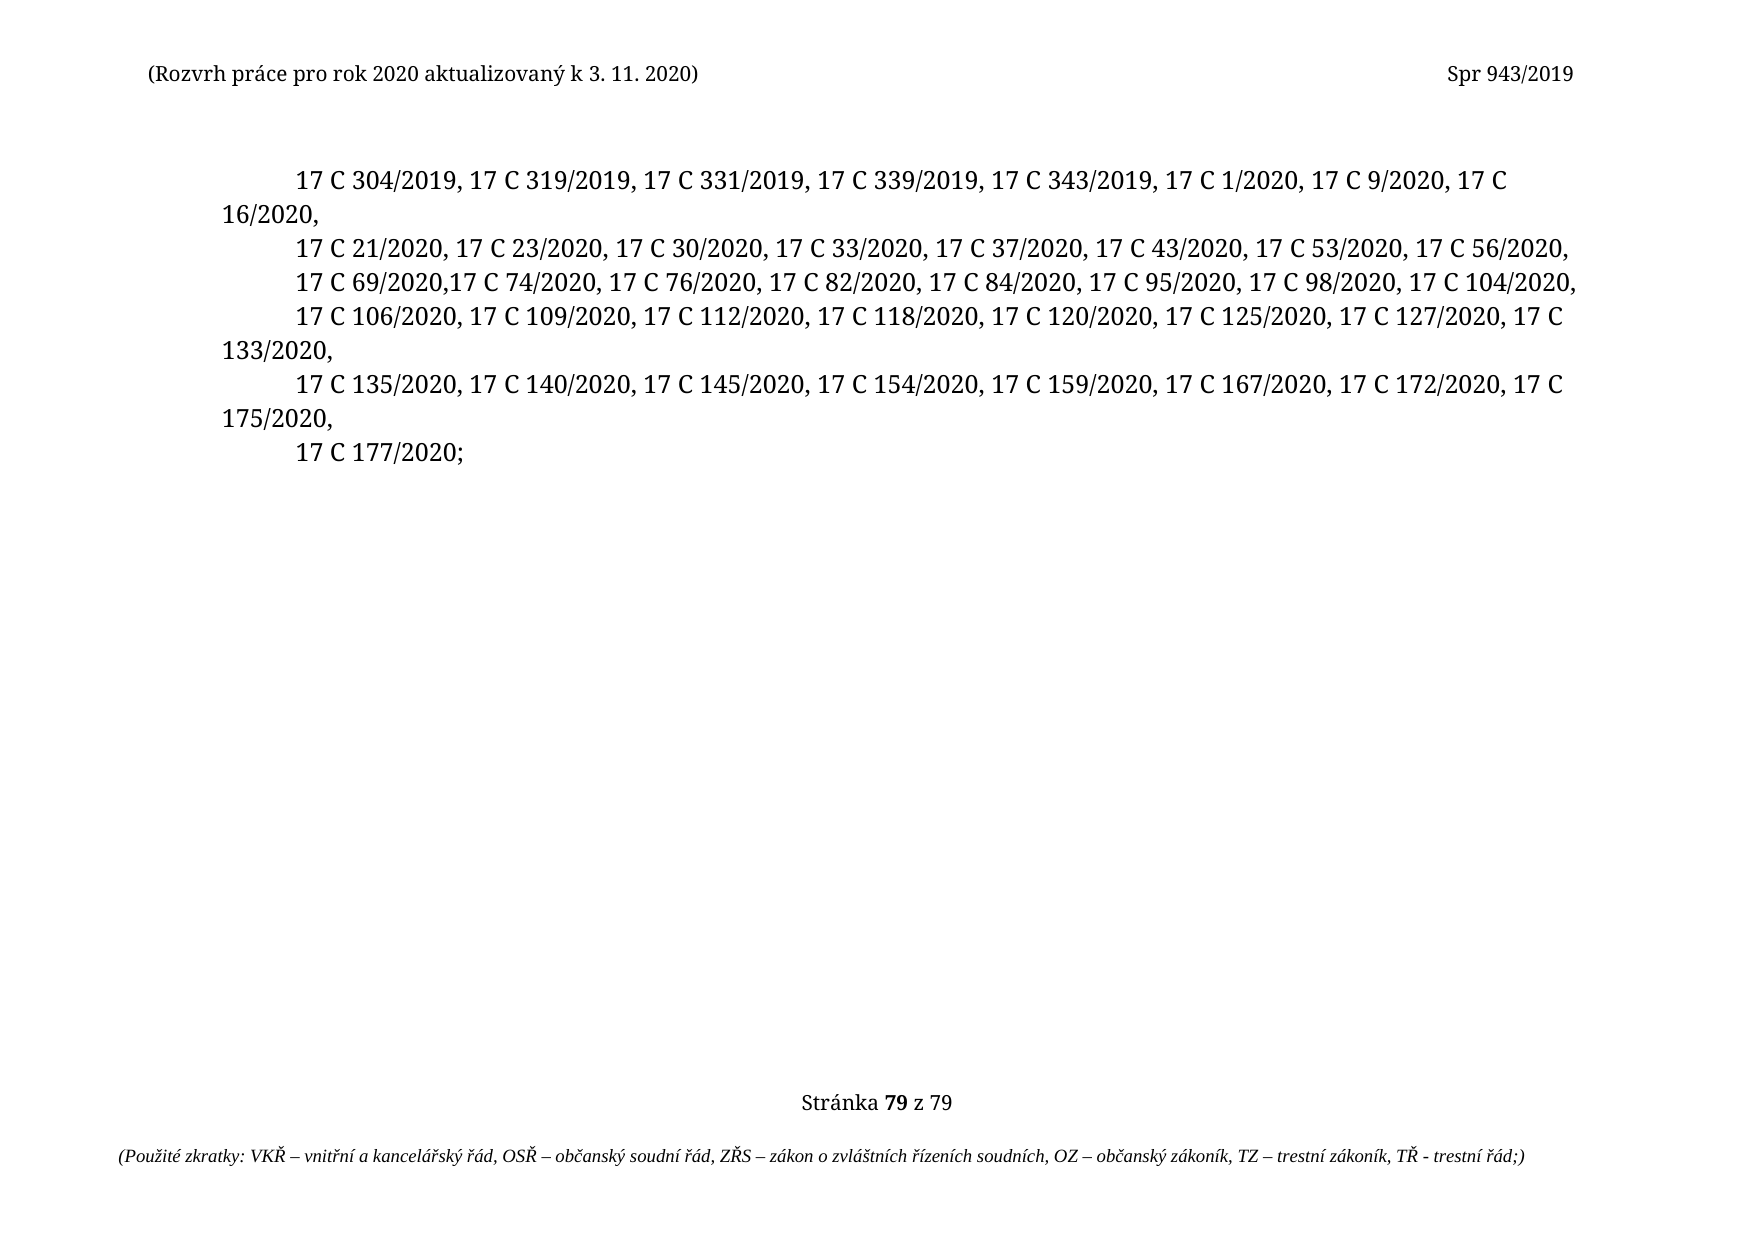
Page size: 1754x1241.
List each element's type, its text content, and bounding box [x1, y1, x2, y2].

text 17 C 304/2019, 17 C 319/2019, 17 C 331/2019, 17 C 339/2019, 17 C 343/2019, 17 C 1/2020, 17 C 9/2020, 17 C 16/2020, [222, 162, 1606, 231]
text 17 C 106/2020, 17 C 109/2020, 17 C 112/2020, 17 C 118/2020, 17 C 120/2020, 17 C 125/2020, 17 C 127/2020, 17 C 133/2020, [222, 299, 1606, 367]
text 17 C 69/2020,17 C 74/2020, 17 C 76/2020, 17 C 82/2020, 17 C 84/2020, 17 C 95/2020, 17 C 98/2020, 17 C 104/2020, [222, 265, 1606, 299]
text 17 C 21/2020, 17 C 23/2020, 17 C 30/2020, 17 C 33/2020, 17 C 37/2020, 17 C 43/2020, 17 C 53/2020, 17 C 56/2020, [222, 231, 1606, 265]
text 17 C 177/2020; [222, 435, 1606, 469]
text 17 C 135/2020, 17 C 140/2020, 17 C 145/2020, 17 C 154/2020, 17 C 159/2020, 17 C 167/2020, 17 C 172/2020, 17 C 175/2020, [222, 367, 1606, 435]
